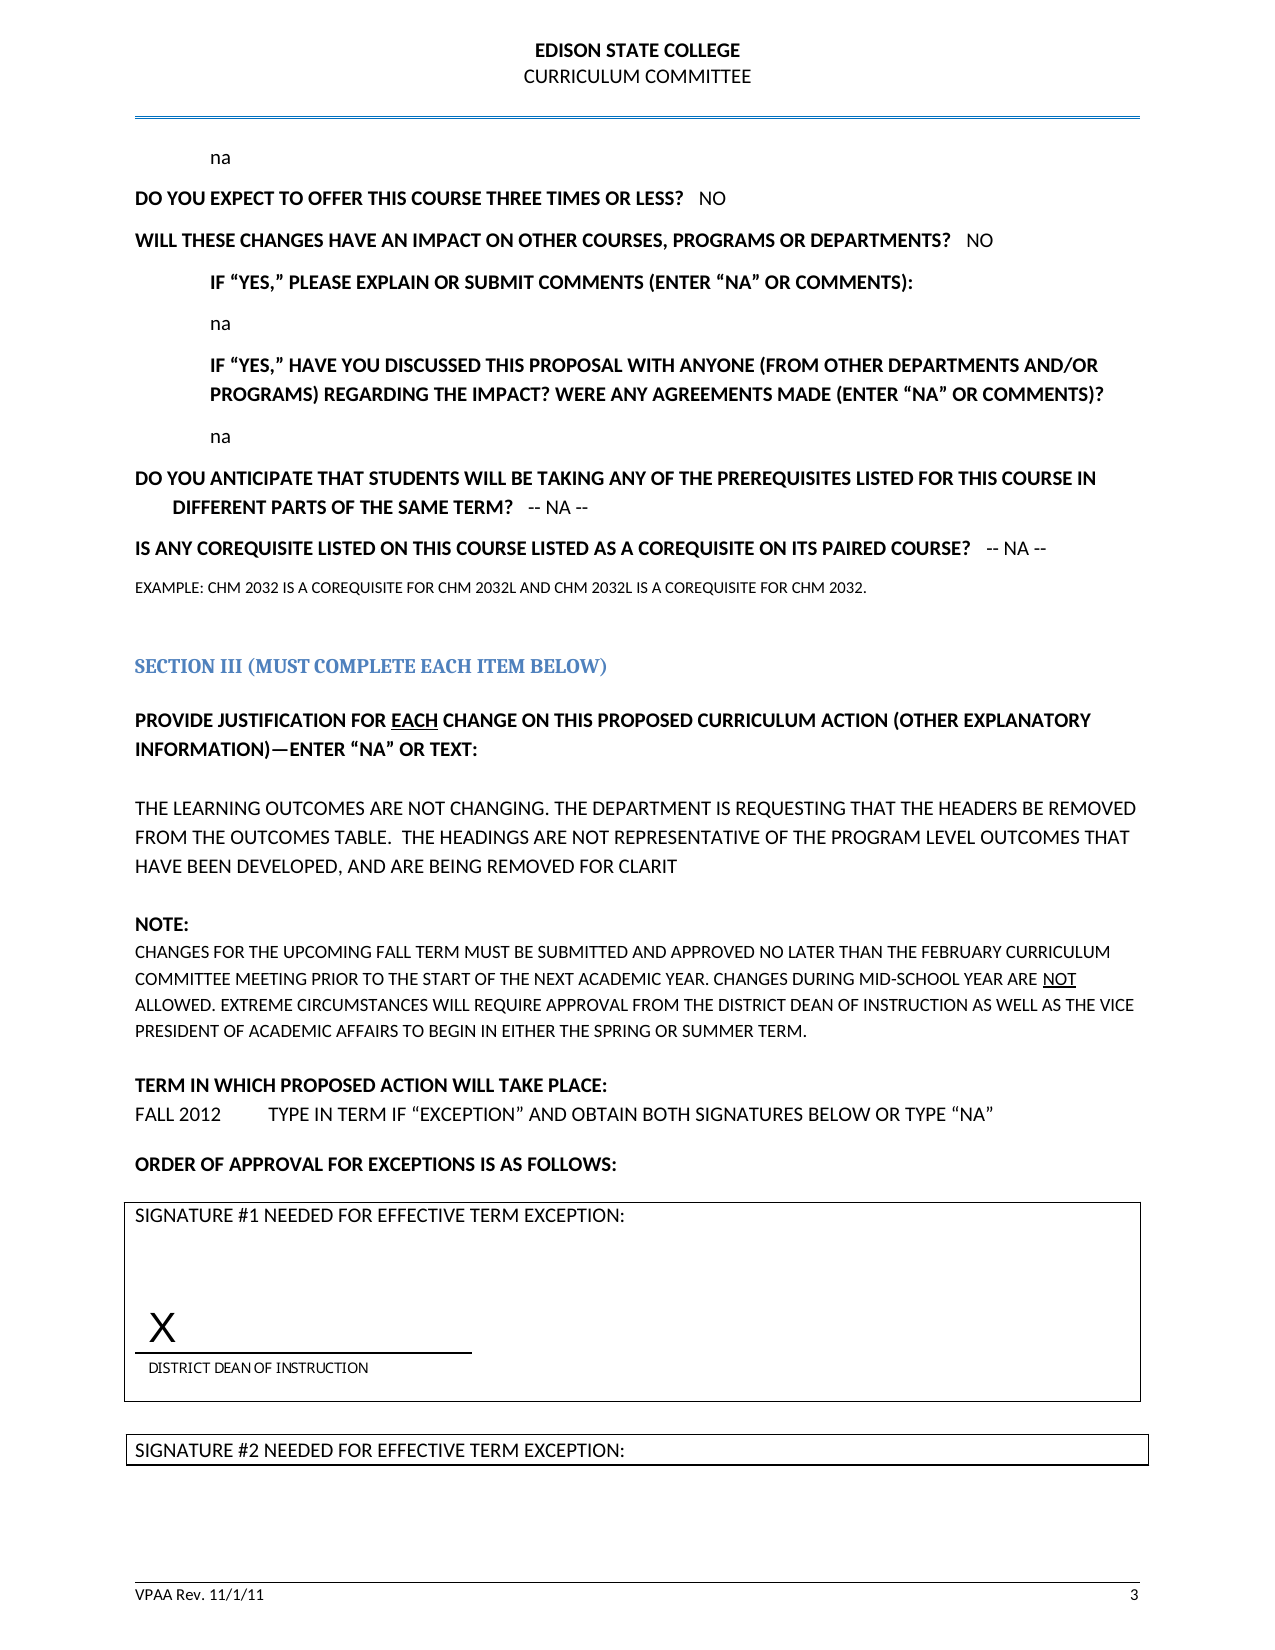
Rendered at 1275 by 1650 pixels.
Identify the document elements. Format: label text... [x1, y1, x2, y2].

text PROVIDE JUSTIFICATION FOR EACH CHANGE ON THIS PROPOSED CURRICULUM ACTION (OTHER EXPLANATORY INFORMATION)—ENTER “na” OR TEXT: [135, 707, 1140, 762]
text IF “YES,” please eXPLAIN or submit comments (ENTER “NA” or COMMENTS): [135, 269, 1140, 294]
text IS ANY COREQUISITE LISTED ON THIS COURSE LISTED AS A COREQUISITE ON ITS PAIRED COURSE? [135, 536, 1140, 561]
text CHANGES FOR THE UPCOMING FALL TERM MUST BE SUBMITTED AND APPROVED NO LATER THAN THE FEBRUARY CURRICULUM COMMITTEE MEETING PRIOR TO THE START OF THE NEXT ACADEMIC YEAR. CHANGES DURING MID-SCHOOL YEAR ARE NOT ALLOWED. EXTREME CIRCUMSTANCES WILL REQUIRE APPROVAL FROM THE DISTRICT DEAN OF INSTRUCTION AS WELL AS THE VICE PRESIDENT OF ACADEMIC AFFAIRS TO BEGIN IN EITHER THE SPRING OR SUMMER TERM. [135, 941, 1140, 1043]
text WILL THESE CHANGES HAVE AN IMPACT ON OTHER COURSES, PROGRAMS OR DEPARTMENTS? [135, 227, 1140, 253]
text TERM IN WHICH PROPOSED ACTION WILL TAKE PLACE: [135, 1072, 1140, 1098]
text oRDER OF APPROVAL FOR EXCEPTIONS IS AS FOLLOWS: [135, 1152, 1140, 1177]
text SIGNATURE #2 NEEDED FOR EFFECTIVE TERM EXCEPTION: [127, 1435, 1148, 1464]
text SIGNATURE #1 NEEDED FOR EFFECTIVE TERM EXCEPTION: [125, 1203, 1140, 1228]
text DO YOU ANTICIPATE THAT STUDENTS WILL BE TAKING ANY OF THE PREREQUISITES LISTED FOR THIS COURSE IN DIFFERENT PARTS OF THE SAME TERM? [135, 465, 1140, 519]
text eXAMPLE: CHM 2032 IS A COREQUISITE FOR CHM 2032L AND CHM 2032L IS A COREQUISITE FOR CHM 2032. [135, 577, 1140, 598]
text DO YOU EXPECT TO OFFER THIS COURSE THREE TIMES OR LESS? [135, 186, 1140, 211]
text NOTE: [135, 911, 1140, 937]
text IF “YES,” HAVE YOU DISCUSSED THIS PROPOSAL WITH ANYONE (FROM OTHER DEPARTMENTS AND/OR PROGRAMS) REGARDING THE IMPACT? WERE ANY AGREEMENTS MADE (ENTER “NA” OR COMMENTS)? [210, 352, 1140, 407]
subtitle SECTION III (MUST COMPLETE EACH ITEM BELOW) [135, 655, 1140, 679]
